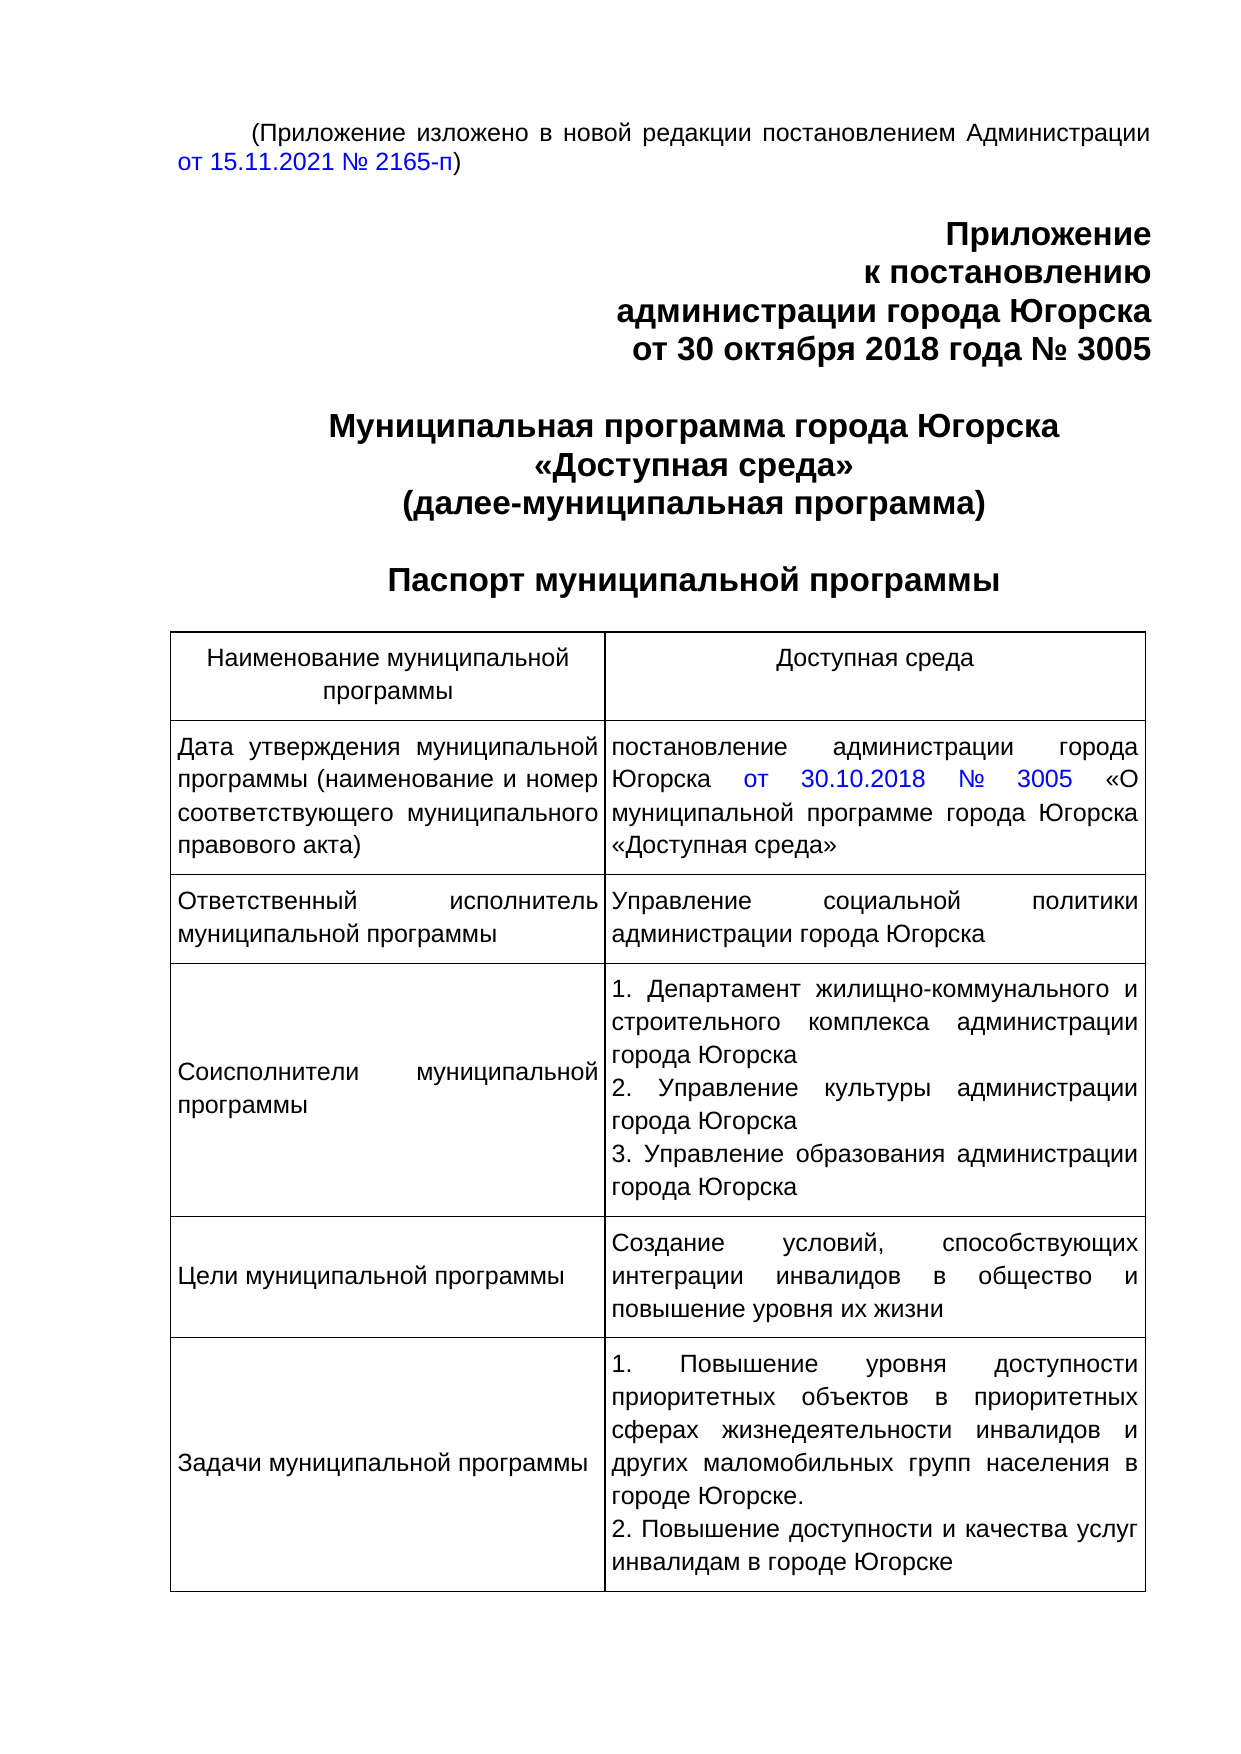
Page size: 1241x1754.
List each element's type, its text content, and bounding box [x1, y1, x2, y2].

subtitle Паспорт муниципальной программы [177, 560, 1152, 598]
table_cell Создание условий, способствующих интеграции инвалидов в общество и повышение уровня их жизни [606, 1217, 1145, 1337]
subtitle (далее-муниципальная программа) [177, 483, 1152, 522]
table_cell 1. Департамент жилищно-коммунального и строительного комплекса администрации города Югорска 2. Управление культуры администрации города Югорска 3. Управление образования администрации города Югорска [606, 964, 1145, 1216]
table_cell Дата утверждения муниципальной программы (наименование и номер соответствующего муниципального правового акта) [171, 721, 604, 874]
table_header Доступная среда [606, 633, 1145, 720]
table_header Наименование муниципальной программы [171, 633, 604, 720]
text (Приложение изложено в новой редакции постановлением Администрации от 15.11.2021 № 2165-п) [177, 118, 1152, 176]
table_cell Задачи муниципальной программы [171, 1338, 604, 1591]
table_cell Соисполнители муниципальной программы [171, 964, 604, 1216]
subtitle от 30 октября 2018 года № 3005 [177, 329, 1152, 368]
subtitle Муниципальная программа города Югорска [177, 406, 1152, 445]
table_cell Ответственный исполнитель муниципальной программы [171, 875, 604, 962]
table_cell 1. Повышение уровня доступности приоритетных объектов в приоритетных сферах жизнедеятельности инвалидов и других маломобильных групп населения в городе Югорске. 2. Повышение доступности и качества услуг инвалидам в городе Югорске [606, 1338, 1145, 1591]
subtitle администрации города Югорска [177, 291, 1152, 329]
table_cell Цели муниципальной программы [171, 1217, 604, 1337]
subtitle «Доступная среда» [177, 445, 1152, 483]
subtitle Приложение [177, 214, 1152, 252]
table_cell постановление администрации города Югорска от 30.10.2018 № 3005 «О муниципальной программе города Югорска «Доступная среда» [606, 721, 1145, 874]
subtitle к постановлению [177, 252, 1152, 291]
table_cell Управление социальной политики администрации города Югорска [606, 875, 1145, 962]
